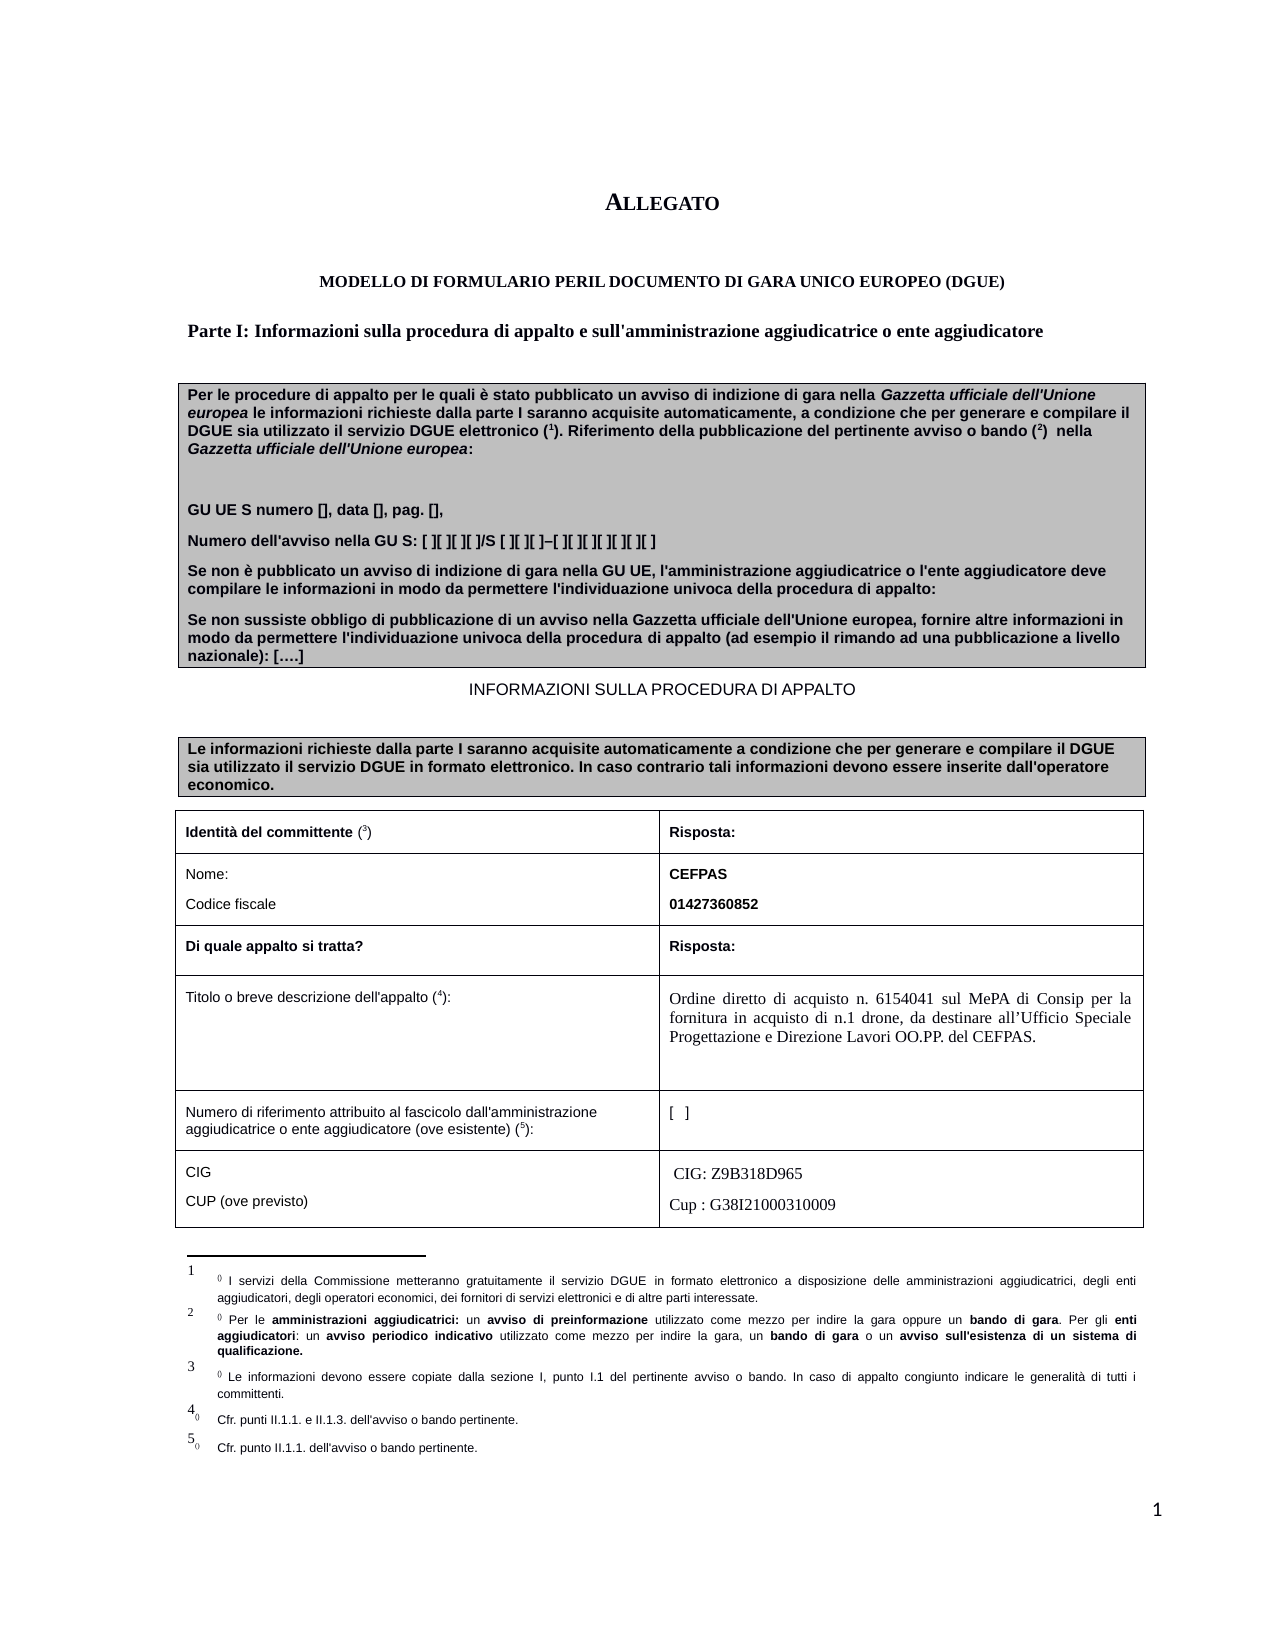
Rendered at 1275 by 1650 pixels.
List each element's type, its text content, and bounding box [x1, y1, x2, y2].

text Per le procedure di appalto per le quali è stato pubblicato un avviso di indizione di gara nella Gazzetta ufficiale dell'Unione europea le informazioni richieste dalla parte I saranno acquisite automaticamente, a condizione che per generare e compilare il DGUE sia utilizzato il servizio DGUE elettronico (). Riferimento della pubblicazione del pertinente avviso o bando () nella Gazzetta ufficiale dell'Unione europea: [179, 384, 1145, 458]
table_header Risposta: [660, 811, 1143, 852]
table_cell Ordine diretto di acquisto n. 6154041 sul MePA di Consip per la fornitura in acquisto di n.1 drone, da destinare all’Ufficio Speciale Progettazione e Direzione Lavori OO.PP. del CEFPAS. [660, 976, 1143, 1090]
text GU UE S numero [], data [], pag. [], [179, 498, 1145, 519]
table_cell CEFPAS 01427360852 [660, 854, 1143, 924]
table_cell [176, 1151, 659, 1227]
text Numero dell'avviso nella GU S: [ ][ ][ ][ ]/S [ ][ ][ ]–[ ][ ][ ][ ][ ][ ][ ] [179, 528, 1145, 549]
table_cell [ ] [660, 1091, 1143, 1150]
text Se non sussiste obbligo di pubblicazione di un avviso nella Gazzetta ufficiale dell'Unione europea, fornire altre informazioni in modo da permettere l'individuazione univoca della procedura di appalto (ad esempio il rimando ad una pubblicazione a livello nazionale): [….] [179, 607, 1145, 667]
title Parte I: Informazioni sulla procedura di appalto e sull'amministrazione aggiudicatrice o ente aggiudicatore [187, 320, 1137, 341]
table_cell Titolo o breve descrizione dell'appalto (): [176, 976, 659, 1090]
table_cell Di quale appalto si tratta? [176, 926, 659, 975]
table_cell Nome: Codice fiscale [176, 854, 659, 924]
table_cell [660, 1151, 1143, 1227]
table_header Identità del committente () [176, 811, 659, 852]
table_cell Numero di riferimento attribuito al fascicolo dall'amministrazione aggiudicatrice o ente aggiudicatore (ove esistente) (): [176, 1091, 659, 1150]
table_cell Risposta: [660, 926, 1143, 975]
text Se non è pubblicato un avviso di indizione di gara nella GU UE, l'amministrazione aggiudicatrice o l'ente aggiudicatore deve compilare le informazioni in modo da permettere l'individuazione univoca della procedura di appalto: [179, 559, 1145, 598]
text Le informazioni richieste dalla parte I saranno acquisite automaticamente a condizione che per generare e compilare il DGUE sia utilizzato il servizio DGUE in formato elettronico. In caso contrario tali informazioni devono essere inserite dall'operatore economico. [179, 738, 1145, 796]
text Modello di formulario peril documento di gara unico europeo (DGUE) [187, 272, 1137, 291]
subtitle Allegato [187, 187, 1137, 216]
title Informazioni sulla procedura di appalto [187, 680, 1137, 699]
